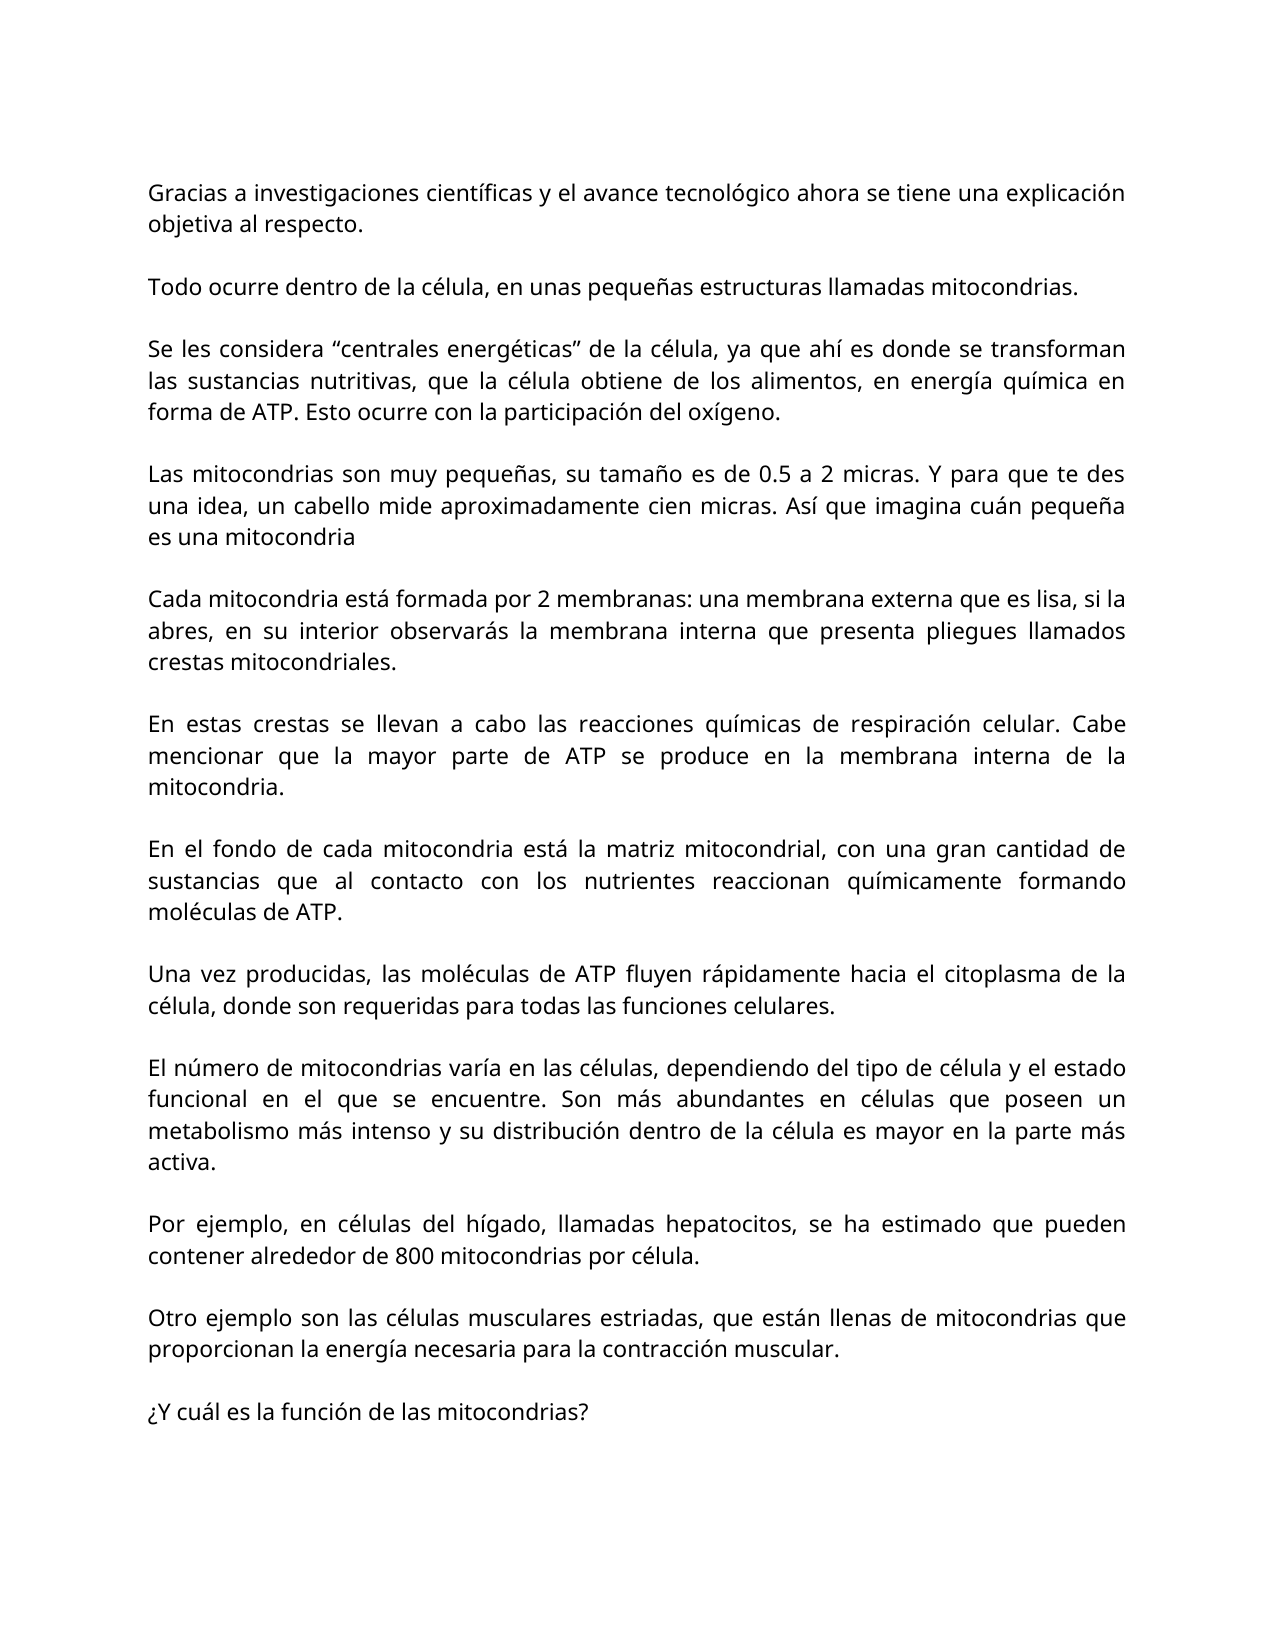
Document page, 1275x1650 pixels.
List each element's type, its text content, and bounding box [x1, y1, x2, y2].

text Otro ejemplo son las células musculares estriadas, que están llenas de mitocondrias que proporcionan la energía necesaria para la contracción muscular. [148, 1302, 1127, 1365]
text Una vez producidas, las moléculas de ATP fluyen rápidamente hacia el citoplasma de la célula, donde son requeridas para todas las funciones celulares. [148, 958, 1127, 1021]
text Se les considera “centrales energéticas” de la célula, ya que ahí es donde se transforman las sustancias nutritivas, que la célula obtiene de los alimentos, en energía química en forma de ATP. Esto ocurre con la participación del oxígeno. [148, 333, 1127, 427]
text Cada mitocondria está formada por 2 membranas: una membrana externa que es lisa, si la abres, en su interior observarás la membrana interna que presenta pliegues llamados crestas mitocondriales. [148, 583, 1127, 677]
text ¿Y cuál es la función de las mitocondrias? [148, 1396, 1127, 1427]
text En estas crestas se llevan a cabo las reacciones químicas de respiración celular. Cabe mencionar que la mayor parte de ATP se produce en la membrana interna de la mitocondria. [148, 708, 1127, 802]
text En el fondo de cada mitocondria está la matriz mitocondrial, con una gran cantidad de sustancias que al contacto con los nutrientes reaccionan químicamente formando moléculas de ATP. [148, 833, 1127, 927]
text Por ejemplo, en células del hígado, llamadas hepatocitos, se ha estimado que pueden contener alrededor de 800 mitocondrias por célula. [148, 1208, 1127, 1271]
text Todo ocurre dentro de la célula, en unas pequeñas estructuras llamadas mitocondrias. [148, 271, 1127, 302]
text El número de mitocondrias varía en las células, dependiendo del tipo de célula y el estado funcional en el que se encuentre. Son más abundantes en células que poseen un metabolismo más intenso y su distribución dentro de la célula es mayor en la parte más activa. [148, 1052, 1127, 1177]
text Las mitocondrias son muy pequeñas, su tamaño es de 0.5 a 2 micras. Y para que te des una idea, un cabello mide aproximadamente cien micras. Así que imagina cuán pequeña es una mitocondria [148, 458, 1127, 552]
text Gracias a investigaciones científicas y el avance tecnológico ahora se tiene una explicación objetiva al respecto. [148, 177, 1127, 240]
